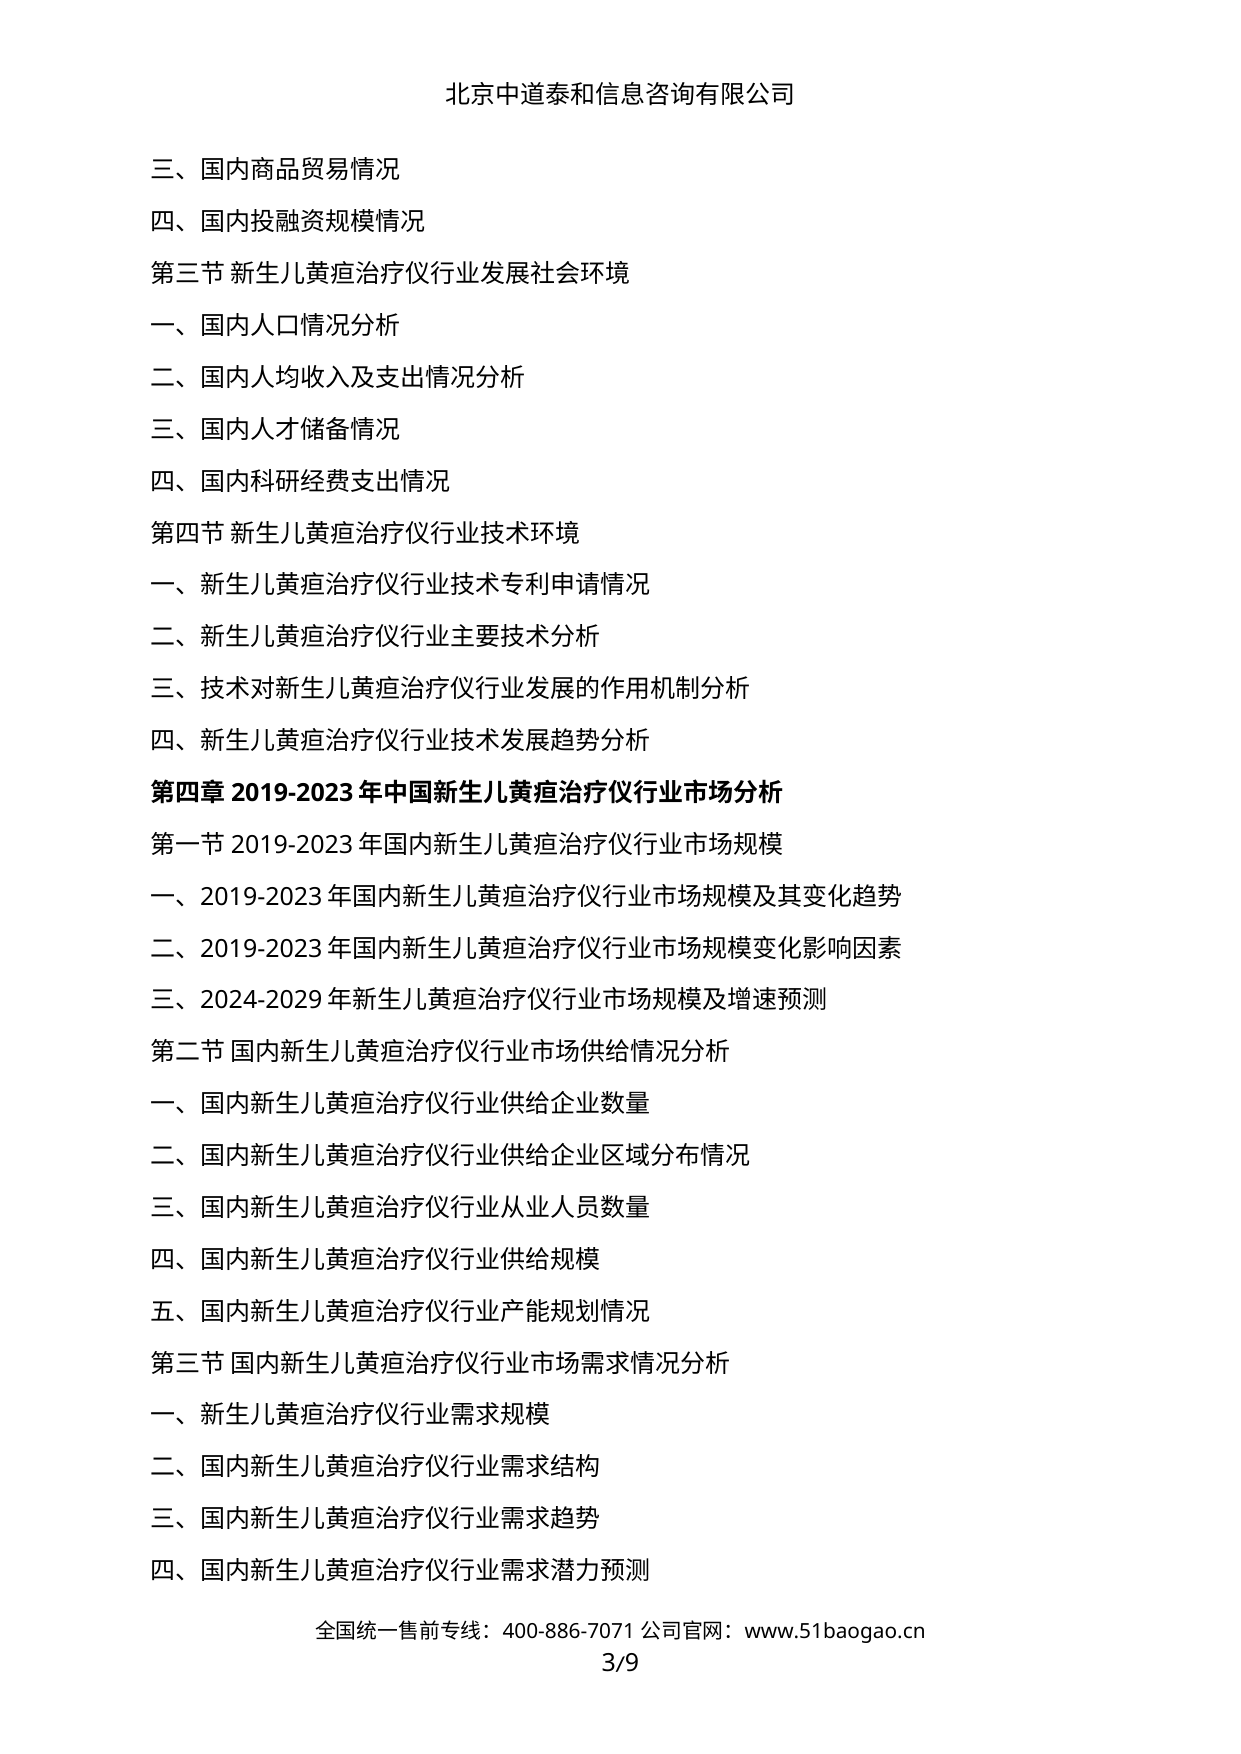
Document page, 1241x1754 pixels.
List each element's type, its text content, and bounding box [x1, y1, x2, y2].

text 三、国内新生儿黄疸治疗仪行业从业人员数量 [150, 1187, 1090, 1224]
text 一、2019-2023年国内新生儿黄疸治疗仪行业市场规模及其变化趋势 [150, 876, 1090, 912]
text 第三节 国内新生儿黄疸治疗仪行业市场需求情况分析 [150, 1343, 1090, 1379]
text 三、国内商品贸易情况 [150, 150, 1090, 186]
text 第一节 2019-2023年国内新生儿黄疸治疗仪行业市场规模 [150, 824, 1090, 861]
text 一、国内新生儿黄疸治疗仪行业供给企业数量 [150, 1084, 1090, 1120]
text 二、国内人均收入及支出情况分析 [150, 357, 1090, 394]
text 第四节 新生儿黄疸治疗仪行业技术环境 [150, 513, 1090, 549]
text 四、国内科研经费支出情况 [150, 461, 1090, 497]
text 二、国内新生儿黄疸治疗仪行业供给企业区域分布情况 [150, 1136, 1090, 1172]
text 一、国内人口情况分析 [150, 306, 1090, 342]
text 三、2024-2029年新生儿黄疸治疗仪行业市场规模及增速预测 [150, 980, 1090, 1016]
text 第三节 新生儿黄疸治疗仪行业发展社会环境 [150, 254, 1090, 290]
text 二、国内新生儿黄疸治疗仪行业需求结构 [150, 1447, 1090, 1483]
text 第四章 2019-2023年中国新生儿黄疸治疗仪行业市场分析 [150, 772, 1090, 809]
text 四、新生儿黄疸治疗仪行业技术发展趋势分析 [150, 721, 1090, 757]
text 三、国内新生儿黄疸治疗仪行业需求趋势 [150, 1499, 1090, 1535]
text 一、新生儿黄疸治疗仪行业需求规模 [150, 1395, 1090, 1431]
text 五、国内新生儿黄疸治疗仪行业产能规划情况 [150, 1291, 1090, 1327]
text 二、新生儿黄疸治疗仪行业主要技术分析 [150, 617, 1090, 653]
text 四、国内新生儿黄疸治疗仪行业需求潜力预测 [150, 1551, 1090, 1587]
text 四、国内投融资规模情况 [150, 202, 1090, 238]
text 三、国内人才储备情况 [150, 409, 1090, 446]
text 三、技术对新生儿黄疸治疗仪行业发展的作用机制分析 [150, 669, 1090, 705]
text 二、2019-2023年国内新生儿黄疸治疗仪行业市场规模变化影响因素 [150, 928, 1090, 964]
text 一、新生儿黄疸治疗仪行业技术专利申请情况 [150, 565, 1090, 601]
text 第二节 国内新生儿黄疸治疗仪行业市场供给情况分析 [150, 1032, 1090, 1068]
text 四、国内新生儿黄疸治疗仪行业供给规模 [150, 1239, 1090, 1276]
